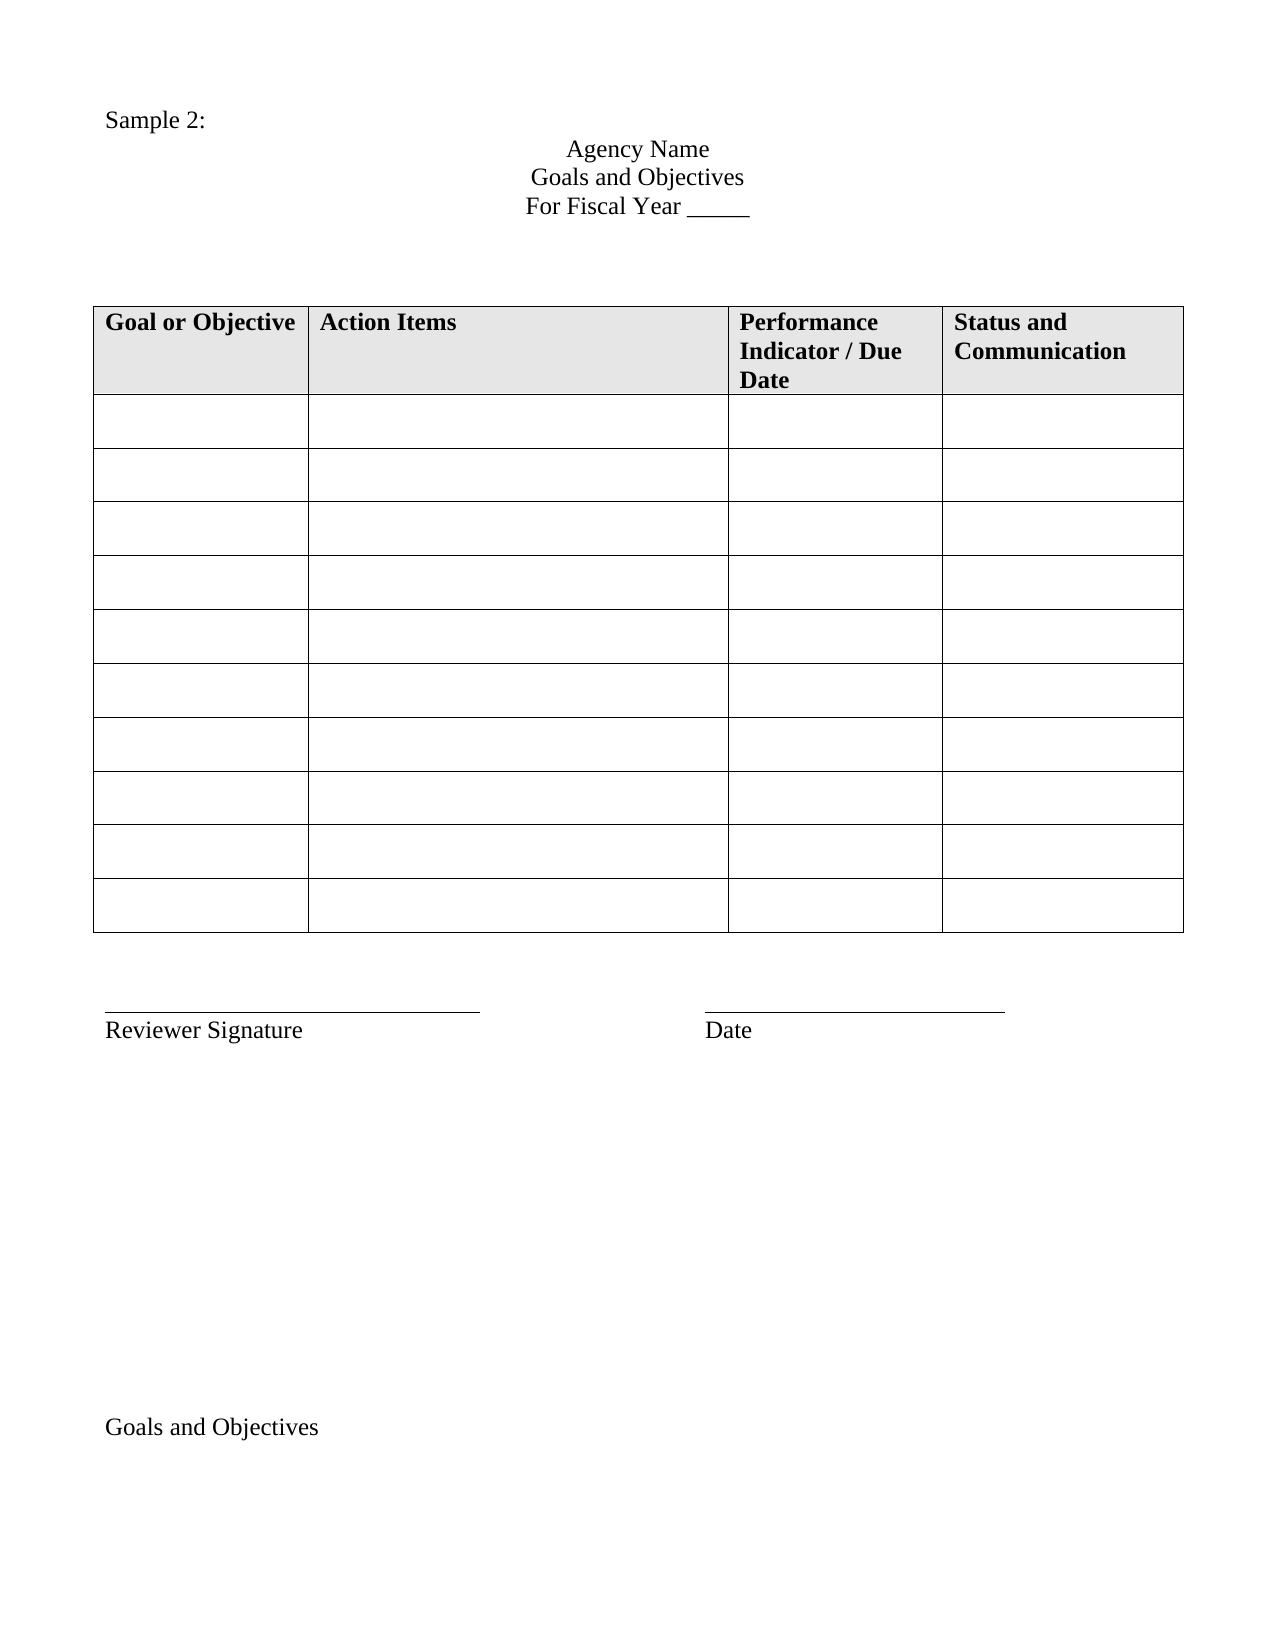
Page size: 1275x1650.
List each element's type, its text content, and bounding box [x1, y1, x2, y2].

table_cell [309, 502, 728, 555]
table_cell [943, 772, 1183, 824]
table_header Performance Indicator / Due Date [729, 307, 942, 393]
table_cell [309, 772, 728, 824]
table_cell [94, 825, 308, 878]
table_cell [729, 825, 942, 878]
table_cell [943, 718, 1183, 771]
table_cell [309, 664, 728, 717]
table_cell [309, 718, 728, 771]
table_header Goal or Objective [94, 307, 308, 393]
table_cell [943, 664, 1183, 717]
table_cell [729, 772, 942, 824]
table_cell [309, 449, 728, 501]
table_cell [729, 395, 942, 447]
table_header Status and Communication [943, 307, 1183, 393]
table_cell [94, 502, 308, 555]
table_cell [729, 879, 942, 932]
table_cell [309, 556, 728, 609]
table_cell [94, 772, 308, 824]
text Goals and Objectives [105, 1412, 1170, 1441]
table_cell [943, 395, 1183, 447]
text For Fiscal Year _____ [105, 191, 1170, 220]
table_cell [729, 556, 942, 609]
table_header Action Items [309, 307, 728, 393]
text Goals and Objectives [105, 162, 1170, 191]
table_cell [94, 556, 308, 609]
text Reviewer Signature Date [105, 1015, 1170, 1043]
table_cell [94, 610, 308, 663]
table_cell [729, 664, 942, 717]
table_cell [729, 449, 942, 501]
table_cell [94, 879, 308, 932]
table_cell [729, 718, 942, 771]
table_cell [943, 556, 1183, 609]
table_cell [94, 718, 308, 771]
table_cell [309, 395, 728, 447]
text Sample 2: [105, 105, 1170, 134]
table_cell [729, 610, 942, 663]
table_cell [309, 610, 728, 663]
table_cell [943, 879, 1183, 932]
table_cell [309, 825, 728, 878]
table_cell [94, 395, 308, 447]
table_cell [943, 610, 1183, 663]
table_cell [943, 502, 1183, 555]
table_cell [943, 449, 1183, 501]
table_cell [729, 502, 942, 555]
text Agency Name [105, 134, 1170, 162]
table_cell [943, 825, 1183, 878]
table_cell [94, 449, 308, 501]
table_cell [309, 879, 728, 932]
table_cell [94, 664, 308, 717]
